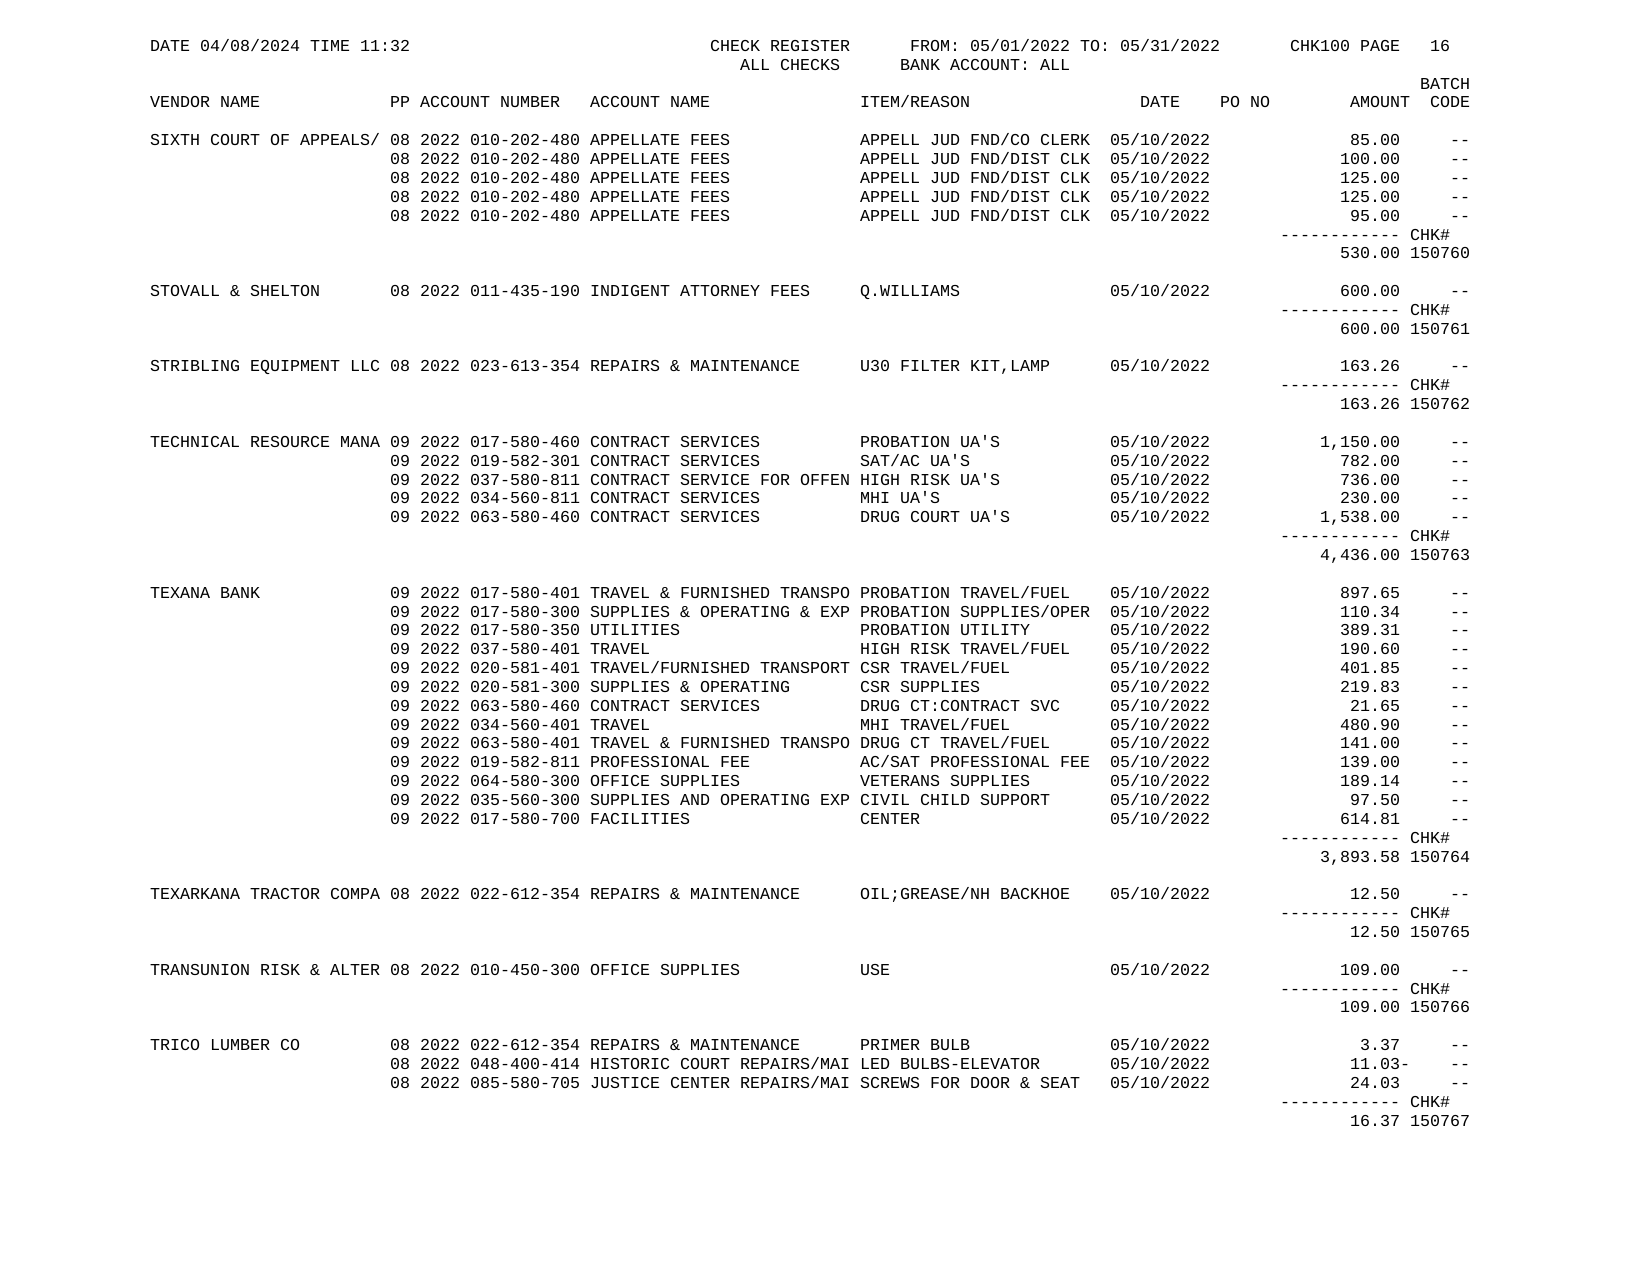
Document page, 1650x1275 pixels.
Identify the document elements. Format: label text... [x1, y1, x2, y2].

text 09 2022 017-580-300 SUPPLIES & OPERATING & EXP PROBATION SUPPLIES/OPER 05/10/2022 110.34 -- [150, 603, 1500, 622]
text 09 2022 037-580-811 CONTRACT SERVICE FOR OFFEN HIGH RISK UA'S 05/10/2022 736.00 -- [150, 471, 1500, 490]
text 09 2022 063-580-401 TRAVEL & FURNISHED TRANSPO DRUG CT TRAVEL/FUEL 05/10/2022 141.00 -- [150, 735, 1500, 754]
text ------------ CHK# [150, 528, 1500, 547]
text 08 2022 010-202-480 APPELLATE FEES APPELL JUD FND/DIST CLK 05/10/2022 95.00 -- [150, 207, 1500, 226]
text SIXTH COURT OF APPEALS/ 08 2022 010-202-480 APPELLATE FEES APPELL JUD FND/CO CLERK 05/10/2022 85.00 -- [150, 132, 1500, 151]
text 09 2022 034-560-811 CONTRACT SERVICES MHI UA'S 05/10/2022 230.00 -- [150, 490, 1500, 509]
text ------------ CHK# [150, 377, 1500, 396]
text 12.50 150765 [150, 924, 1500, 942]
text 4,436.00 150763 [150, 547, 1500, 565]
text STOVALL & SHELTON 08 2022 011-435-190 INDIGENT ATTORNEY FEES Q.WILLIAMS 05/10/2022 600.00 -- [150, 283, 1500, 301]
text ALL CHECKS BANK ACCOUNT: ALL [150, 56, 1500, 75]
text 09 2022 037-580-401 TRAVEL HIGH RISK TRAVEL/FUEL 05/10/2022 190.60 -- [150, 641, 1500, 660]
text 09 2022 063-580-460 CONTRACT SERVICES DRUG CT:CONTRACT SVC 05/10/2022 21.65 -- [150, 697, 1500, 716]
text 09 2022 017-580-350 UTILITIES PROBATION UTILITY 05/10/2022 389.31 -- [150, 622, 1500, 641]
text 09 2022 019-582-811 PROFESSIONAL FEE AC/SAT PROFESSIONAL FEE 05/10/2022 139.00 -- [150, 754, 1500, 773]
text ------------ CHK# [150, 1093, 1500, 1112]
text ------------ CHK# [150, 905, 1500, 924]
text BATCH [150, 75, 1500, 94]
text 09 2022 063-580-460 CONTRACT SERVICES DRUG COURT UA'S 05/10/2022 1,538.00 -- [150, 509, 1500, 528]
text ------------ CHK# [150, 980, 1500, 999]
text ------------ CHK# [150, 301, 1500, 320]
text 530.00 150760 [150, 245, 1500, 264]
text STRIBLING EQUIPMENT LLC 08 2022 023-613-354 REPAIRS & MAINTENANCE U30 FILTER KIT,LAMP 05/10/2022 163.26 -- [150, 358, 1500, 377]
text 08 2022 048-400-414 HISTORIC COURT REPAIRS/MAI LED BULBS-ELEVATOR 05/10/2022 11.03- -- [150, 1056, 1500, 1074]
text 09 2022 019-582-301 CONTRACT SERVICES SAT/AC UA'S 05/10/2022 782.00 -- [150, 452, 1500, 471]
text 09 2022 035-560-300 SUPPLIES AND OPERATING EXP CIVIL CHILD SUPPORT 05/10/2022 97.50 -- [150, 792, 1500, 811]
text 08 2022 085-580-705 JUSTICE CENTER REPAIRS/MAI SCREWS FOR DOOR & SEAT 05/10/2022 24.03 -- [150, 1074, 1500, 1093]
text 09 2022 064-580-300 OFFICE SUPPLIES VETERANS SUPPLIES 05/10/2022 189.14 -- [150, 773, 1500, 792]
text TRANSUNION RISK & ALTER 08 2022 010-450-300 OFFICE SUPPLIES USE 05/10/2022 109.00 -- [150, 961, 1500, 980]
text 09 2022 017-580-700 FACILITIES CENTER 05/10/2022 614.81 -- [150, 811, 1500, 829]
text TRICO LUMBER CO 08 2022 022-612-354 REPAIRS & MAINTENANCE PRIMER BULB 05/10/2022 3.37 -- [150, 1037, 1500, 1056]
text 16.37 150767 [150, 1112, 1500, 1131]
text TEXANA BANK 09 2022 017-580-401 TRAVEL & FURNISHED TRANSPO PROBATION TRAVEL/FUEL 05/10/2022 897.65 -- [150, 584, 1500, 603]
text 600.00 150761 [150, 320, 1500, 339]
text 08 2022 010-202-480 APPELLATE FEES APPELL JUD FND/DIST CLK 05/10/2022 125.00 -- [150, 169, 1500, 188]
text 08 2022 010-202-480 APPELLATE FEES APPELL JUD FND/DIST CLK 05/10/2022 100.00 -- [150, 151, 1500, 169]
text TEXARKANA TRACTOR COMPA 08 2022 022-612-354 REPAIRS & MAINTENANCE OIL;GREASE/NH BACKHOE 05/10/2022 12.50 -- [150, 886, 1500, 905]
text VENDOR NAME PP ACCOUNT NUMBER ACCOUNT NAME ITEM/REASON DATE PO NO AMOUNT CODE [150, 94, 1500, 113]
text 08 2022 010-202-480 APPELLATE FEES APPELL JUD FND/DIST CLK 05/10/2022 125.00 -- [150, 188, 1500, 207]
text 3,893.58 150764 [150, 848, 1500, 867]
text 109.00 150766 [150, 999, 1500, 1018]
text DATE 04/08/2024 TIME 11:32 CHECK REGISTER FROM: 05/01/2022 TO: 05/31/2022 CHK100 PAGE 16 [150, 37, 1500, 56]
text 09 2022 020-581-300 SUPPLIES & OPERATING CSR SUPPLIES 05/10/2022 219.83 -- [150, 678, 1500, 697]
text 09 2022 020-581-401 TRAVEL/FURNISHED TRANSPORT CSR TRAVEL/FUEL 05/10/2022 401.85 -- [150, 660, 1500, 678]
text 09 2022 034-560-401 TRAVEL MHI TRAVEL/FUEL 05/10/2022 480.90 -- [150, 716, 1500, 735]
text ------------ CHK# [150, 226, 1500, 245]
text TECHNICAL RESOURCE MANA 09 2022 017-580-460 CONTRACT SERVICES PROBATION UA'S 05/10/2022 1,150.00 -- [150, 433, 1500, 452]
text 163.26 150762 [150, 396, 1500, 414]
text ------------ CHK# [150, 829, 1500, 848]
